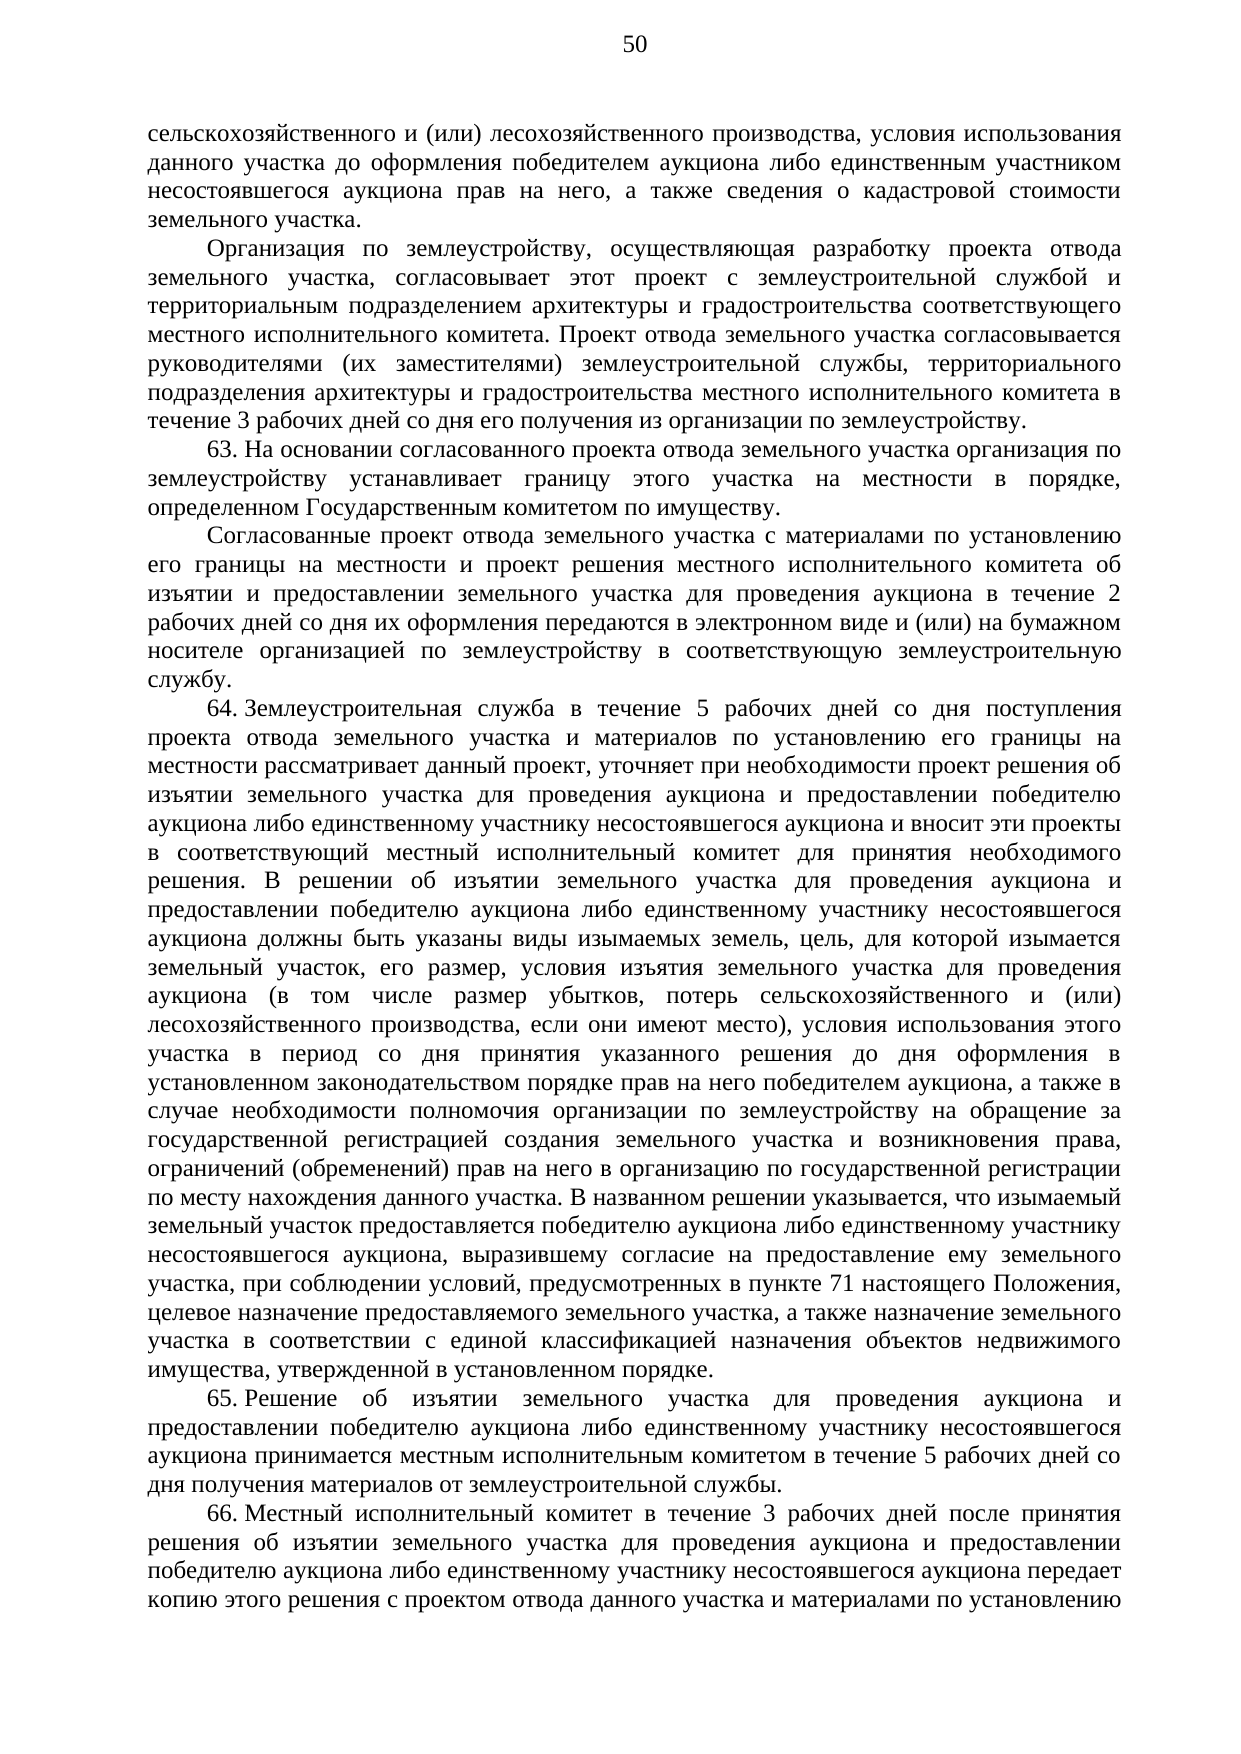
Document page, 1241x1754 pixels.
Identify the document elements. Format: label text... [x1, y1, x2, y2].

text 64. Землеустроительная служба в течение 5 рабочих дней со дня поступления проекта отвода земельного участка и материалов по установлению его границы на местности рассматривает данный проект, уточняет при необходимости проект решения об изъятии земельного участка для проведения аукциона и предоставлении победителю аукциона либо единственному участнику несостоявшегося аукциона и вносит эти проекты в соответствующий местный исполнительный комитет для принятия необходимого решения. В решении об изъятии земельного участка для проведения аукциона и предоставлении победителю аукциона либо единственному участнику несостоявшегося аукциона должны быть указаны виды изымаемых земель, цель, для которой изымается земельный участок, его размер, условия изъятия земельного участка для проведения аукциона (в том числе размер убытков, потерь сельскохозяйственного и (или) лесохозяйственного производства, если они имеют место), условия использования этого участка в период со дня принятия указанного решения до дня оформления в установленном законодательством порядке прав на него победителем аукциона, а также в случае необходимости полномочия организации по землеустройству на обращение за государственной регистрацией создания земельного участка и возникновения права, ограничений (обременений) прав на него в организацию по государственной регистрации по месту нахождения данного участка. В названном решении указывается, что изымаемый земельный участок предоставляется победителю аукциона либо единственному участнику несостоявшегося аукциона, выразившему согласие на предоставление ему земельного участка, при соблюдении условий, предусмотренных в пункте 71 настоящего Положения, целевое назначение предоставляемого земельного участка, а также назначение земельного участка в соответствии с единой классификацией назначения объектов недвижимого имущества, утвержденной в установленном порядке. [147, 693, 1122, 1383]
text 65. Решение об изъятии земельного участка для проведения аукциона и предоставлении победителю аукциона либо единственному участнику несостоявшегося аукциона принимается местным исполнительным комитетом в течение 5 рабочих дней со дня получения материалов от землеустроительной службы. [147, 1383, 1122, 1498]
text Организация по землеустройству, осуществляющая разработку проекта отвода земельного участка, согласовывает этот проект с землеустроительной службой и территориальным подразделением архитектуры и градостроительства соответствующего местного исполнительного комитета. Проект отвода земельного участка согласовывается руководителями (их заместителями) землеустроительной службы, территориального подразделения архитектуры и градостроительства местного исполнительного комитета в течение 3 рабочих дней со дня его получения из организации по землеустройству. [147, 233, 1122, 434]
text 63. На основании согласованного проекта отвода земельного участка организация по землеустройству устанавливает границу этого участка на местности в порядке, определенном Государственным комитетом по имуществу. [147, 434, 1122, 521]
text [147, 118, 1122, 233]
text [147, 1498, 1122, 1613]
text Согласованные проект отвода земельного участка с материалами по установлению его границы на местности и проект решения местного исполнительного комитета об изъятии и предоставлении земельного участка для проведения аукциона в течение 2 рабочих дней со дня их оформления передаются в электронном виде и (или) на бумажном носителе организацией по землеустройству в соответствующую землеустроительную службу. [147, 521, 1122, 693]
